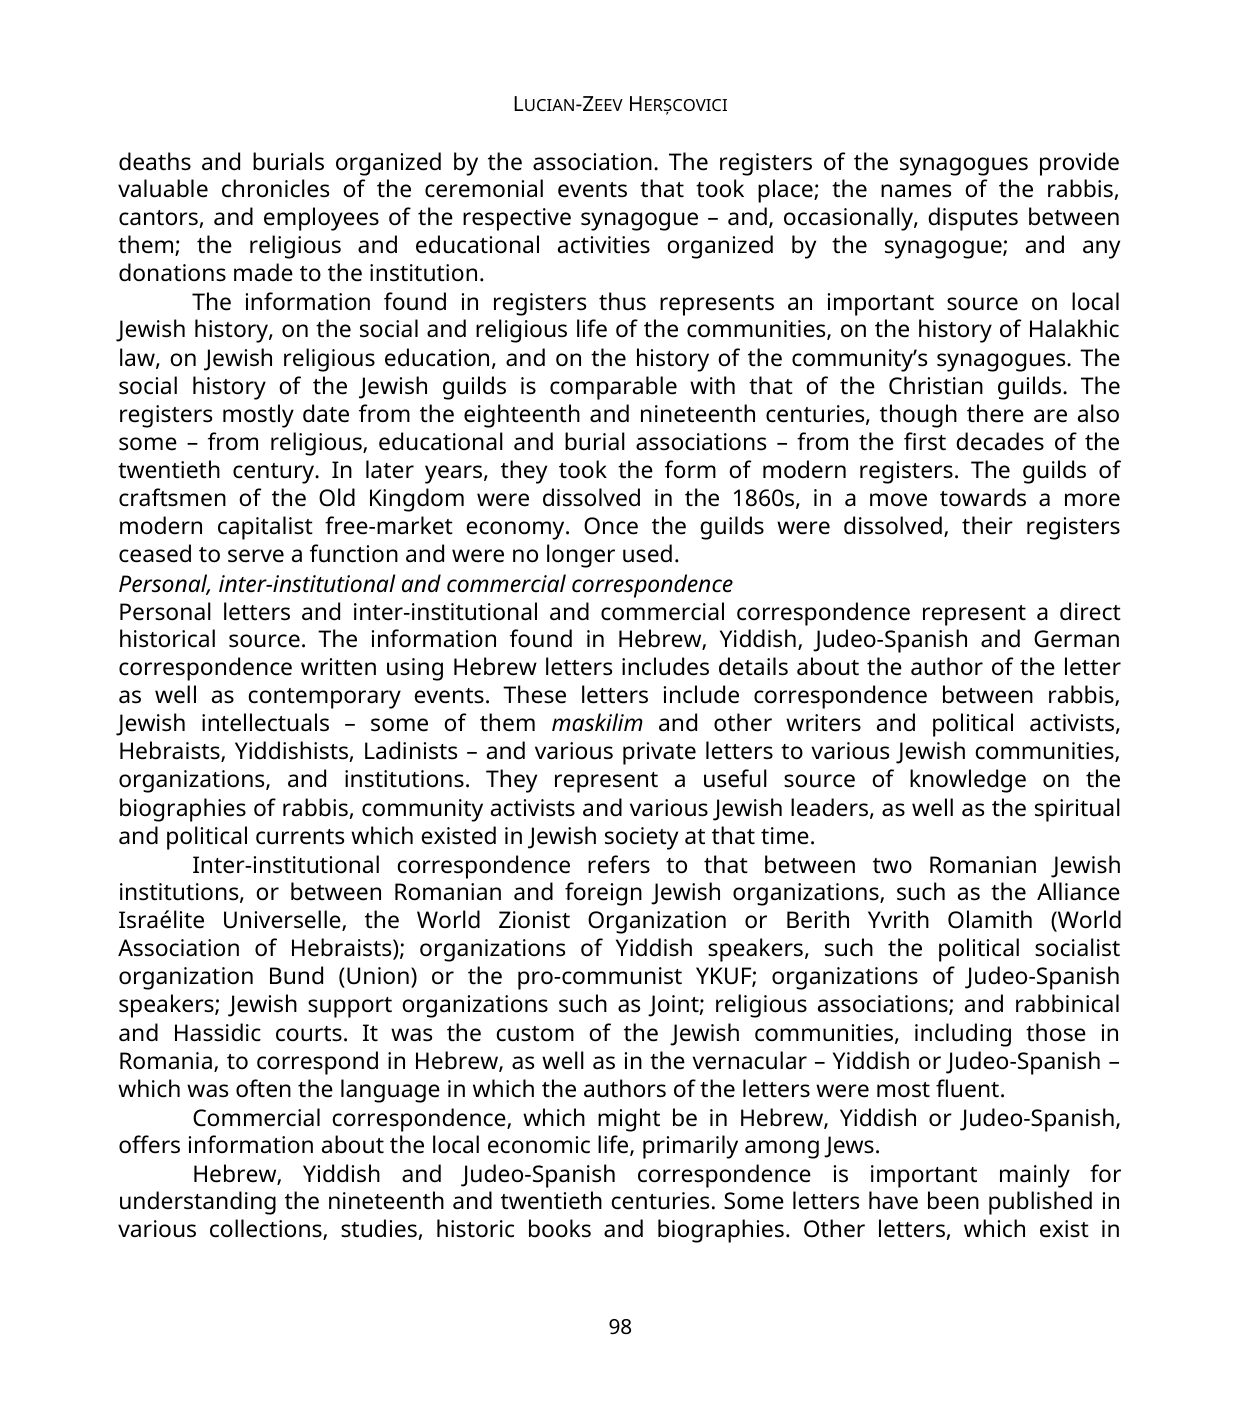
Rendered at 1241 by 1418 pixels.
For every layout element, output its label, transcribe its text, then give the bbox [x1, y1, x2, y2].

text Personal, inter-institutional and commercial correspondence [118, 569, 1122, 598]
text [118, 1160, 1122, 1244]
text Personal letters and inter-institutional and commercial correspondence represent a direct historical source. The information found in Hebrew, Yiddish, Judeo-Spanish and German correspondence written using Hebrew letters includes details about the author of the letter as well as contemporary events. These letters include correspondence between rabbis, Jewish intellectuals – some of them maskilim and other writers and political activists, Hebraists, Yiddishists, Ladinists – and various private letters to various Jewish communities, organizations, and institutions. They represent a useful source of knowledge on the biographies of rabbis, community activists and various Jewish leaders, as well as the spiritual and political currents which existed in Jewish society at that time. [118, 598, 1122, 851]
text Commercial correspondence, which might be in Hebrew, Yiddish or Judeo-Spanish, offers information about the local economic life, primarily among Jews. [118, 1104, 1122, 1160]
text The information found in registers thus represents an important source on local Jewish history, on the social and religious life of the communities, on the history of Halakhic law, on Jewish religious education, and on the history of the community’s synagogues. The social history of the Jewish guilds is comparable with that of the Christian guilds. The registers mostly date from the eighteenth and nineteenth centuries, though there are also some – from religious, educational and burial associations – from the first decades of the twentieth century. In later years, they took the form of modern registers. The guilds of craftsmen of the Old Kingdom were dissolved in the 1860s, in a move towards a more modern capitalist free-market economy. Once the guilds were dissolved, their registers ceased to serve a function and were no longer used. [118, 288, 1122, 569]
text Inter-institutional correspondence refers to that between two Romanian Jewish institutions, or between Romanian and foreign Jewish organizations, such as the Alliance Israélite Universelle, the World Zionist Organization or Berith Yvrith Olamith (World Association of Hebraists); organizations of Yiddish speakers, such the political socialist organization Bund (Union) or the pro-communist YKUF; organizations of Judeo-Spanish speakers; Jewish support organizations such as Joint; religious associations; and rabbinical and Hassidic courts. It was the custom of the Jewish communities, including those in Romania, to correspond in Hebrew, as well as in the vernacular – Yiddish or Judeo-Spanish – which was often the language in which the authors of the letters were most fluent. [118, 851, 1122, 1104]
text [118, 148, 1122, 288]
